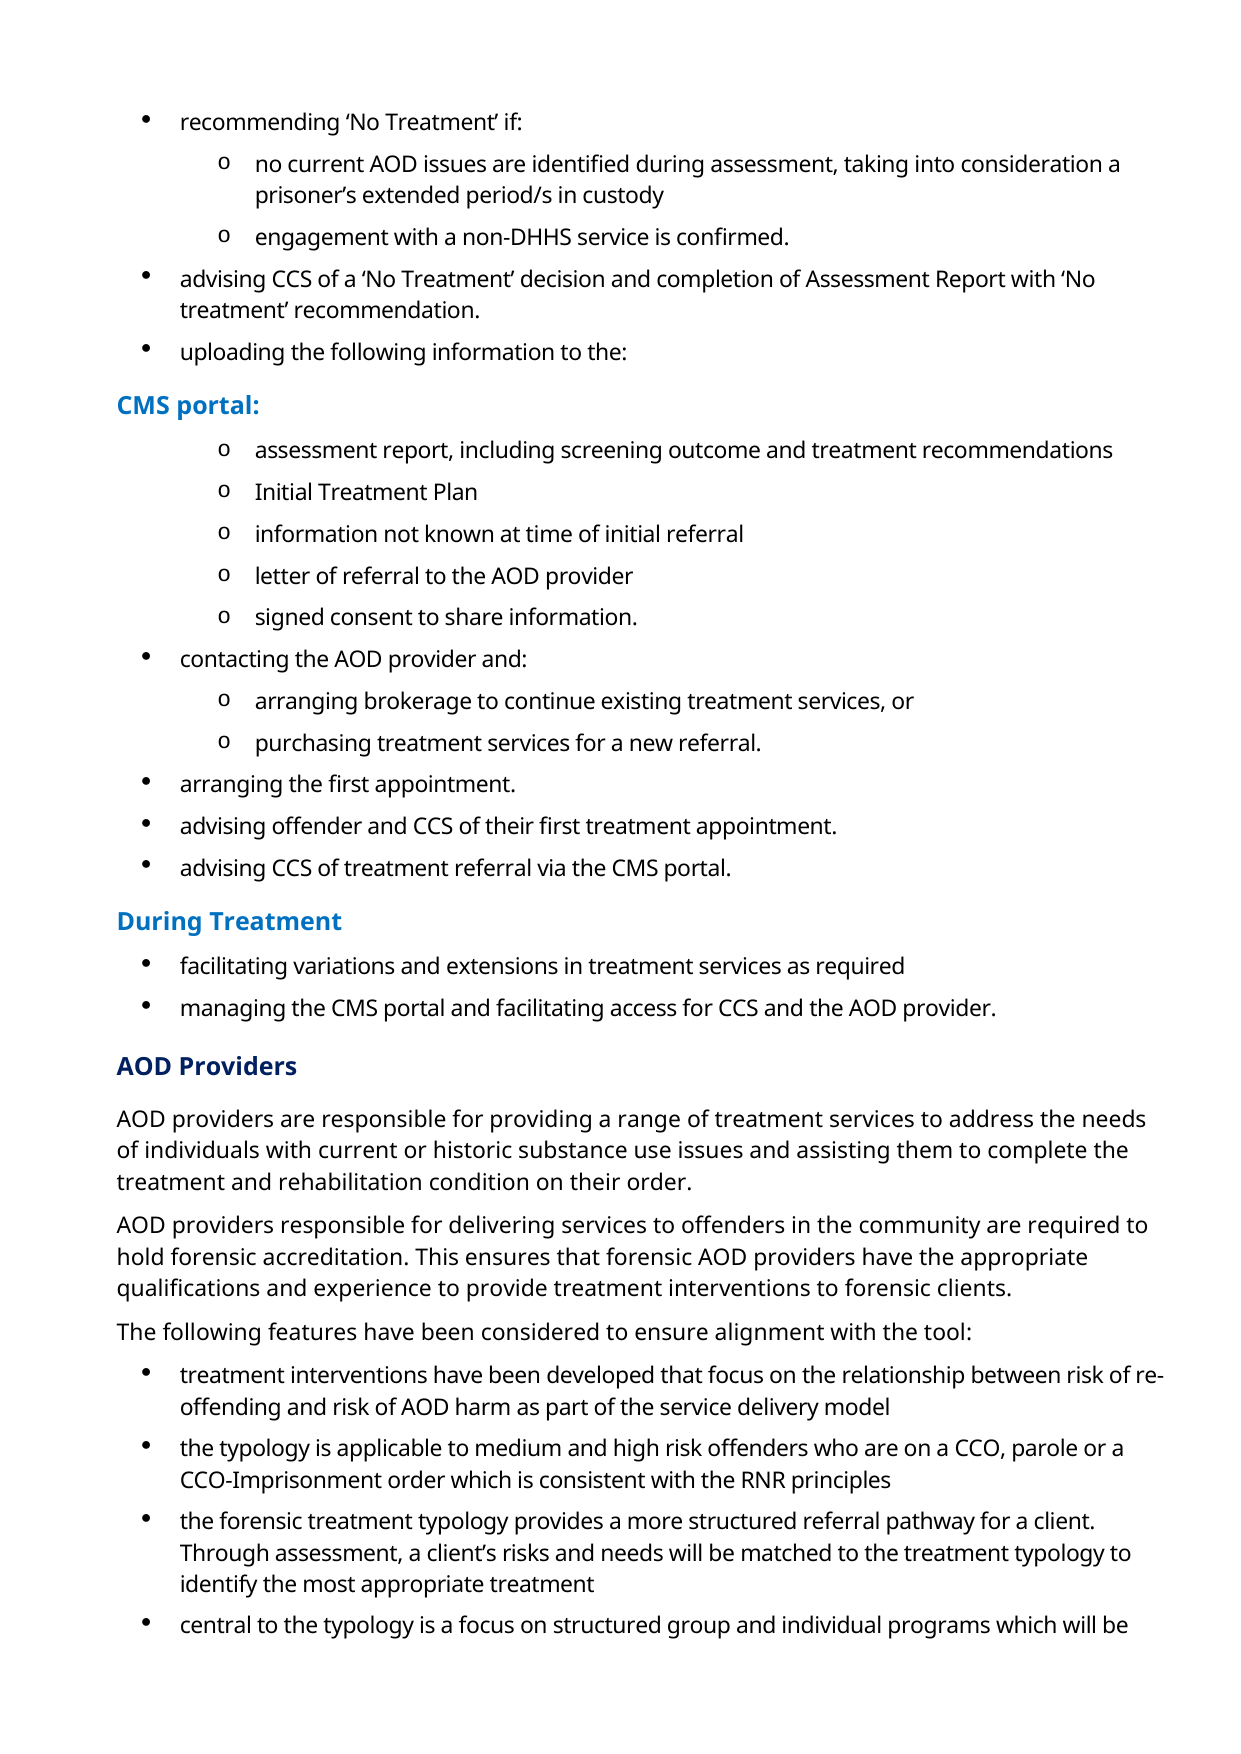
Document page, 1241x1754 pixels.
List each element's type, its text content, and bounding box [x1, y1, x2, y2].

text arranging the first appointment. [142, 768, 1165, 799]
text AOD providers are responsible for providing a range of treatment services to address the needs of individuals with current or historic substance use issues and assisting them to complete the treatment and rehabilitation condition on their order. [116, 1103, 1165, 1197]
subtitle AOD Providers [116, 1048, 1165, 1082]
list letter of referral to the AOD provider [217, 559, 1164, 591]
text recommending ‘No Treatment’ if: [142, 106, 1165, 137]
text advising CCS of a ‘No Treatment’ decision and completion of Assessment Report with ‘No treatment’ recommendation. [142, 263, 1165, 325]
text treatment interventions have been developed that focus on the relationship between risk of re-offending and risk of AOD harm as part of the service delivery model [142, 1359, 1165, 1422]
text The following features have been considered to ensure alignment with the tool: [116, 1316, 1165, 1347]
text contacting the AOD provider and: [142, 643, 1165, 674]
list signed consent to share information. [217, 601, 1164, 633]
text advising CCS of treatment referral via the CMS portal. [142, 852, 1165, 883]
text the typology is applicable to medium and high risk offenders who are on a CCO, parole or a CCO-Imprisonment order which is consistent with the RNR principles [142, 1432, 1165, 1495]
list purchasing treatment services for a new referral. [217, 727, 1164, 758]
subtitle During Treatment [116, 904, 1165, 938]
list no current AOD issues are identified during assessment, taking into consideration a prisoner’s extended period/s in custody [217, 148, 1164, 211]
text AOD providers responsible for delivering services to offenders in the community are required to hold forensic accreditation. This ensures that forensic AOD providers have the appropriate qualifications and experience to provide treatment interventions to forensic clients. [116, 1209, 1165, 1303]
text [142, 1609, 1165, 1641]
subtitle CMS portal: [116, 388, 1165, 422]
text the forensic treatment typology provides a more structured referral pathway for a client. Through assessment, a client’s risks and needs will be matched to the treatment typology to identify the most appropriate treatment [142, 1505, 1165, 1599]
list information not known at time of initial referral [217, 518, 1164, 549]
list Initial Treatment Plan [217, 476, 1164, 507]
list engagement with a non-DHHS service is confirmed. [217, 221, 1164, 252]
text managing the CMS portal and facilitating access for CCS and the AOD provider. [142, 992, 1165, 1023]
list arranging brokerage to continue existing treatment services, or [217, 685, 1164, 716]
text uploading the following information to the: [142, 336, 1165, 367]
text facilitating variations and extensions in treatment services as required [142, 950, 1165, 982]
list assessment report, including screening outcome and treatment recommendations [217, 434, 1164, 466]
text advising offender and CCS of their first treatment appointment. [142, 810, 1165, 841]
